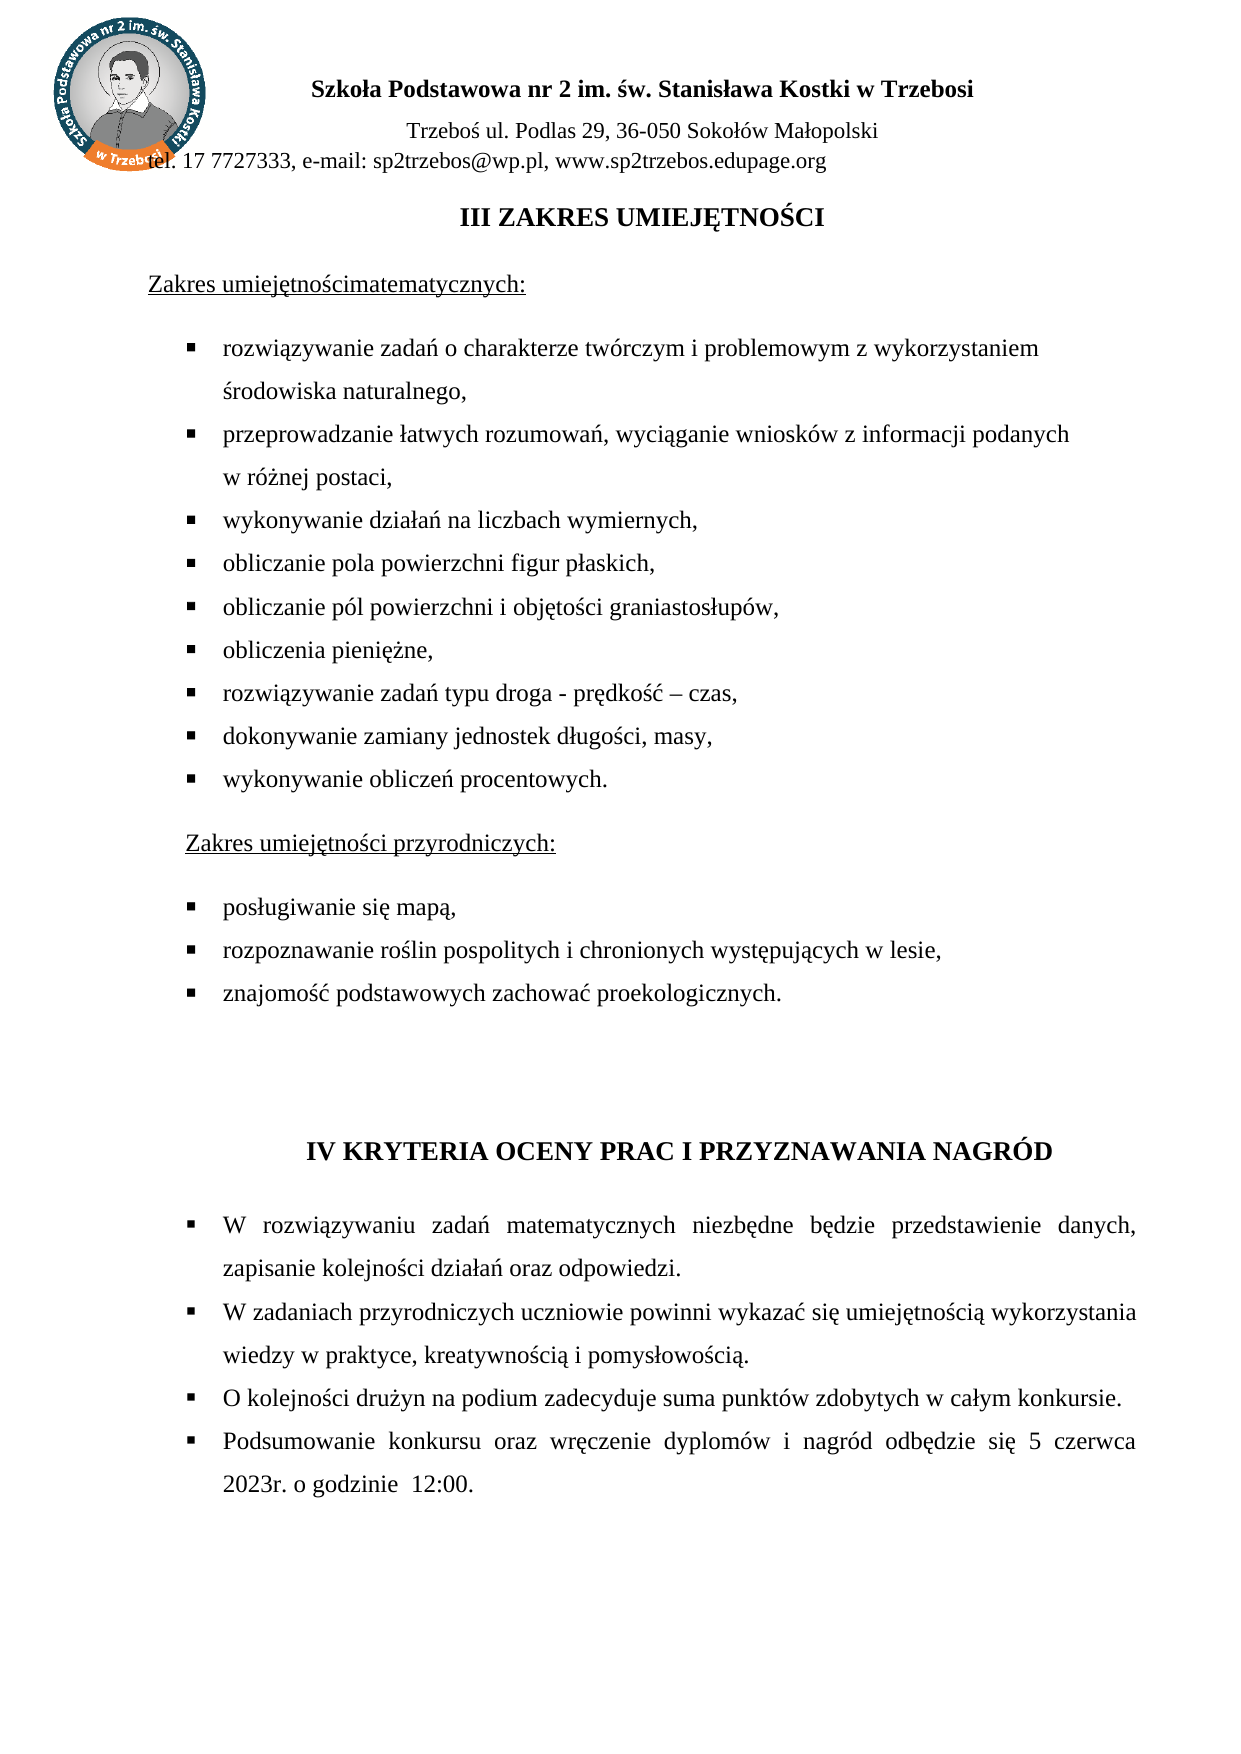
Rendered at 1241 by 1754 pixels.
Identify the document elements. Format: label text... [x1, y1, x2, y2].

list obliczenia pieniężne, [185, 635, 1137, 663]
list Podsumowanie konkursu oraz wręczenie dyplomów i nagród odbędzie się 5 czerwca 2023r. o godzinie 12:00. [185, 1426, 1137, 1498]
list O kolejności drużyn na podium zadecyduje suma punktów zdobytych w całym konkursie. [185, 1383, 1137, 1412]
list znajomość podstawowych zachować proekologicznych. [185, 978, 1137, 1007]
list rozwiązywanie zadań o charakterze twórczym i problemowym z wykorzystaniem środowiska naturalnego, [185, 333, 1137, 405]
text Zakres umiejętnościmatematycznych: [148, 269, 1137, 298]
list W rozwiązywaniu zadań matematycznych niezbędne będzie przedstawienie danych, zapisanie kolejności działań oraz odpowiedzi. [185, 1210, 1137, 1282]
list IV KRYTERIA OCENY PRAC I PRZYZNAWANIA NAGRÓD [223, 1135, 1137, 1166]
list posługiwanie się mapą, [185, 892, 1137, 921]
list obliczanie pola powierzchni figur płaskich, [185, 548, 1137, 577]
text III ZAKRES UMIEJĘTNOŚCI [148, 201, 1137, 233]
picture [48, 15, 212, 174]
list wykonywanie działań na liczbach wymiernych, [185, 505, 1137, 534]
list rozpoznawanie roślin pospolitych i chronionych występujących w lesie, [185, 935, 1137, 964]
list wykonywanie obliczeń procentowych. [185, 764, 1137, 793]
list dokonywanie zamiany jednostek długości, masy, [185, 721, 1137, 750]
list przeprowadzanie łatwych rozumowań, wyciąganie wniosków z informacji podanych w różnej postaci, [185, 419, 1137, 491]
list W zadaniach przyrodniczych uczniowie powinni wykazać się umiejętnością wykorzystania wiedzy w praktyce, kreatywnością i pomysłowością. [185, 1297, 1137, 1368]
text Zakres umiejętności przyrodniczych: [185, 828, 1137, 857]
list rozwiązywanie zadań typu droga - prędkość – czas, [185, 678, 1137, 707]
list obliczanie pól powierzchni i objętości graniastosłupów, [185, 592, 1137, 620]
